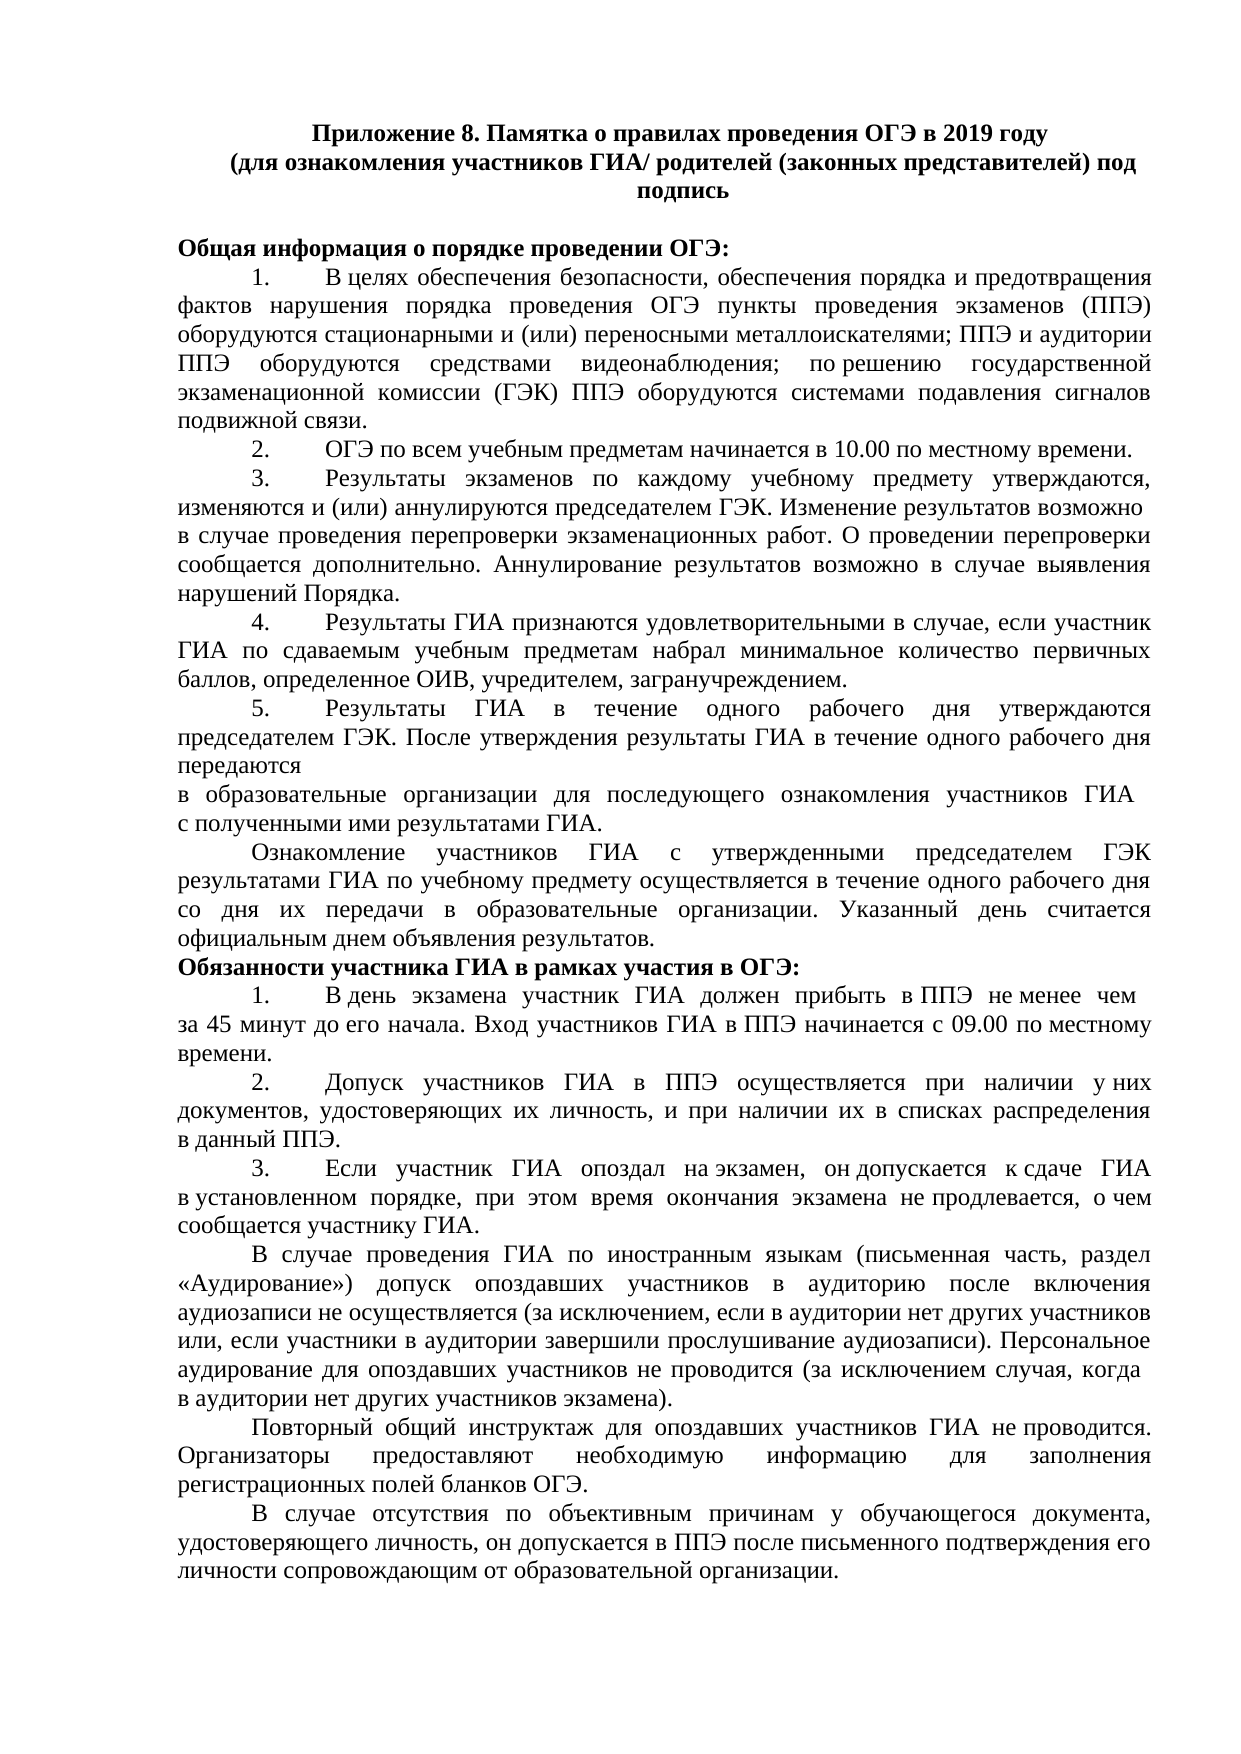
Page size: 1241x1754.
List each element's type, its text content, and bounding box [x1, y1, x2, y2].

list ОГЭ по всем учебным предметам начинается в 10.00 по местному времени. [177, 434, 1152, 463]
text Общая информация о порядке проведении ОГЭ: [177, 233, 1152, 262]
list В целях обеспечения безопасности, обеспечения порядка и предотвращения фактов нарушения порядка проведения ОГЭ пункты проведения экзаменов (ППЭ) оборудуются стационарными и (или) переносными металлоискателями; ППЭ и аудитории ППЭ оборудуются средствами видеонаблюдения; по решению государственной экзаменационной комиссии (ГЭК) ППЭ оборудуются системами подавления сигналов подвижной связи. [177, 262, 1152, 434]
text Повторный общий инструктаж для опоздавших участников ГИА не проводится. Организаторы предоставляют необходимую информацию для заполнения регистрационных полей бланков ОГЭ. [177, 1412, 1152, 1498]
text В случае проведения ГИА по иностранным языкам (письменная часть, раздел «Аудирование») допуск опоздавших участников в аудиторию после включения аудиозаписи не осуществляется (за исключением, если в аудитории нет других участников или, если участники в аудитории завершили прослушивание аудиозаписи). Персональное аудирование для опоздавших участников не проводится (за исключением случая, когда в аудитории нет других участников экзамена). [177, 1239, 1152, 1412]
list Допуск участников ГИА в ППЭ осуществляется при наличии у них документов, удостоверяющих их личность, и при наличии их в списках распределения в данный ППЭ. [177, 1067, 1152, 1153]
list Если участник ГИА опоздал на экзамен, он допускается к сдаче ГИА в установленном порядке, при этом время окончания экзамена не продлевается, о чем сообщается участнику ГИА. [177, 1153, 1152, 1239]
list Результаты ГИА в течение одного рабочего дня утверждаются председателем ГЭК. После утверждения результаты ГИА в течение одного рабочего дня передаются в образовательные организации для последующего ознакомления участников ГИА с полученными ими результатами ГИА. [177, 693, 1152, 837]
list Результаты ГИА признаются удовлетворительными в случае, если участник ГИА по сдаваемым учебным предметам набрал минимальное количество первичных баллов, определенное ОИВ, учредителем, загранучреждением. [177, 607, 1152, 693]
list В день экзамена участник ГИА должен прибыть в ППЭ не менее чем за 45 минут до его начала. Вход участников ГИА в ППЭ начинается с 09.00 по местному времени. [177, 981, 1152, 1067]
list Приложение 8. Памятка о правилах проведения ОГЭ в 2019 году (для ознакомления участников ГИА/ родителей (законных представителей) под подпись [214, 118, 1152, 204]
text Ознакомление участников ГИА с утвержденными председателем ГЭК результатами ГИА по учебному предмету осуществляется в течение одного рабочего дня со дня их передачи в образовательные организации. Указанный день считается официальным днем объявления результатов. [177, 837, 1152, 952]
text В случае отсутствия по объективным причинам у обучающегося документа, удостоверяющего личность, он допускается в ППЭ после письменного подтверждения его личности сопровождающим от образовательной организации. [177, 1498, 1152, 1584]
list Результаты экзаменов по каждому учебному предмету утверждаются, изменяются и (или) аннулируются председателем ГЭК. Изменение результатов возможно в случае проведения перепроверки экзаменационных работ. О проведении перепроверки сообщается дополнительно. Аннулирование результатов возможно в случае выявления нарушений Порядка. [177, 463, 1152, 607]
text Обязанности участника ГИА в рамках участия в ОГЭ: [177, 952, 1152, 981]
